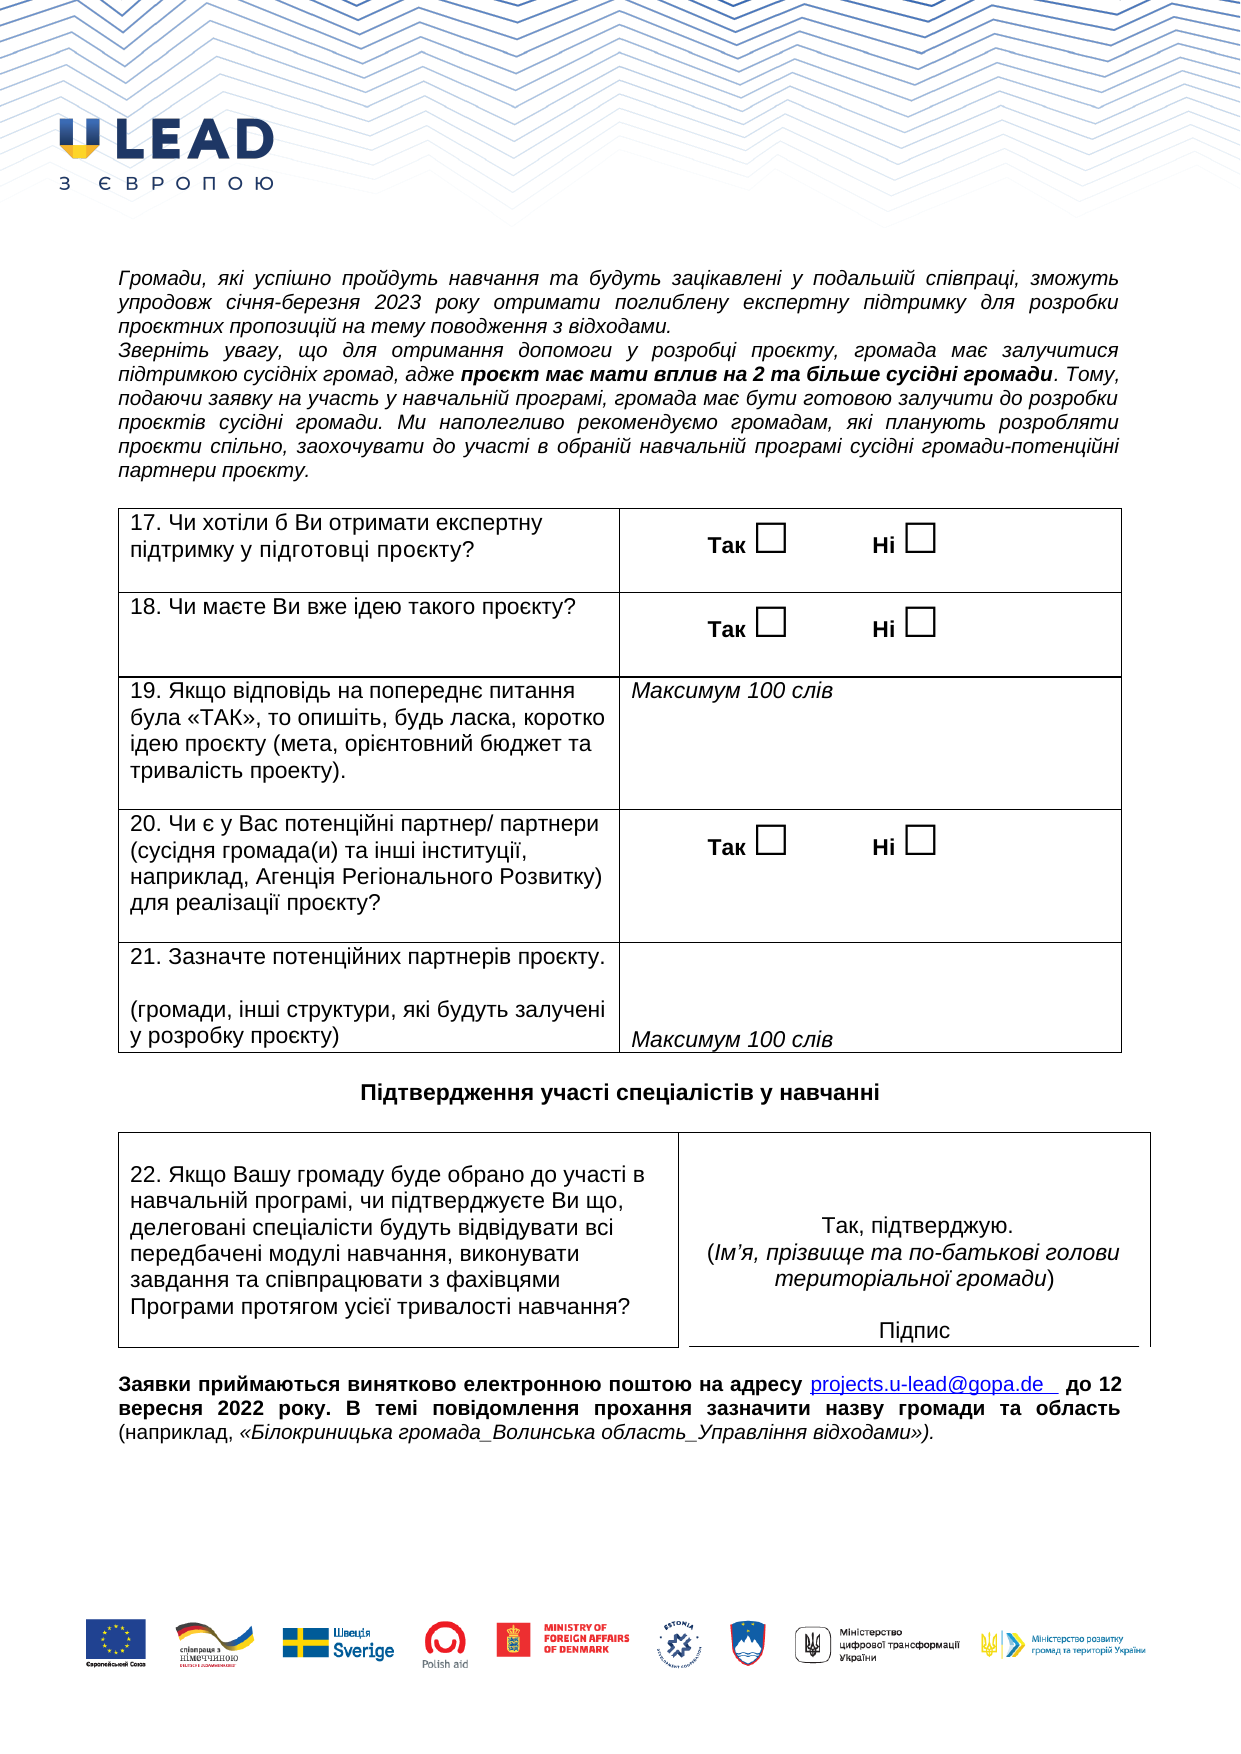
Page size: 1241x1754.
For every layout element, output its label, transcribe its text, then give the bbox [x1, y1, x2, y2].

table_cell 21. Зазначте потенційних партнерів проєкту. (громади, інші структури, які будуть залучені у розробку проєкту) [119, 943, 619, 1052]
table_cell Так Ні [620, 810, 1121, 942]
table_cell Максимум 100 слів [620, 678, 1121, 809]
table_header 17. Чи хотіли б Ви отримати експертну підтримку у підготовці проєкту? [119, 509, 619, 592]
table_header 22. Якщо Вашу громаду буде обрано до участі в навчальній програмі, чи підтверджуєте Ви що, делеговані спеціалісти будуть відвідувати всі передбачені модулі навчання, виконувати завдання та співпрацювати з фахівцями Програми протягом усієї тривалості навчання? [119, 1133, 678, 1347]
table_cell 20. Чи є у Вас потенційні партнер/ партнери (сусідня громада(и) та інші інституції, наприклад, Агенція Регіонального Розвитку) для реалізації проєкту? [119, 810, 619, 942]
text Підтвердження участі спеціалістів у навчанні [118, 1079, 1122, 1106]
table_cell 19. Якщо відповідь на попереднє питання була «ТАК», то опишіть, будь ласка, коротко ідею проєкту (мета, орієнтовний бюджет та тривалість проекту). [119, 678, 619, 809]
picture [71, 1594, 1159, 1692]
text Громади, які успішно пройдуть навчання та будуть зацікавлені у подальшій співпраці, зможуть упродовж січня-березня 2023 року отримати поглиблену експертну підтримку для розробки проєктних пропозицій на тему поводження з відходами. [673, 267, 1122, 338]
table_cell Так Ні [620, 593, 1121, 676]
table_header Так Ні [620, 509, 1121, 592]
table_header Так, підтверджую. (Ім’я, прізвище та по-батькові голови територіальної громади) Підпис [679, 1133, 1150, 1347]
table_cell 18. Чи маєте Ви вже ідею такого проєкту? [119, 593, 619, 676]
table_cell Максимум 100 слів [620, 943, 1121, 1052]
text Зверніть увагу, що для отримання допомоги у розробці проєкту, громада має залучитися підтримкою сусідніх громад, адже проєкт має мати вплив на 2 та більше сусідні громади. Тому, подаючи заявку на участь у навчальній програмі, громада має бути готовою залучити до розробки проєктів сусідні громади. Ми наполегливо рекомендуємо громадам, які планують розробляти проєкти спільно, заохочувати до участі в обраній навчальній програмі сусідні громади-потенційні партнери проєкту. [310, 338, 1122, 482]
text Заявки приймаються винятково електронною поштою на адресу projects.u-lead@gopa.de до 12 вересня 2022 року. В темі повідомлення прохання зазначити назву громади та область (наприклад, «Білокриницька громада_Волинська область_Управління відходами»). [118, 1372, 1122, 1444]
picture [0, 0, 1241, 267]
